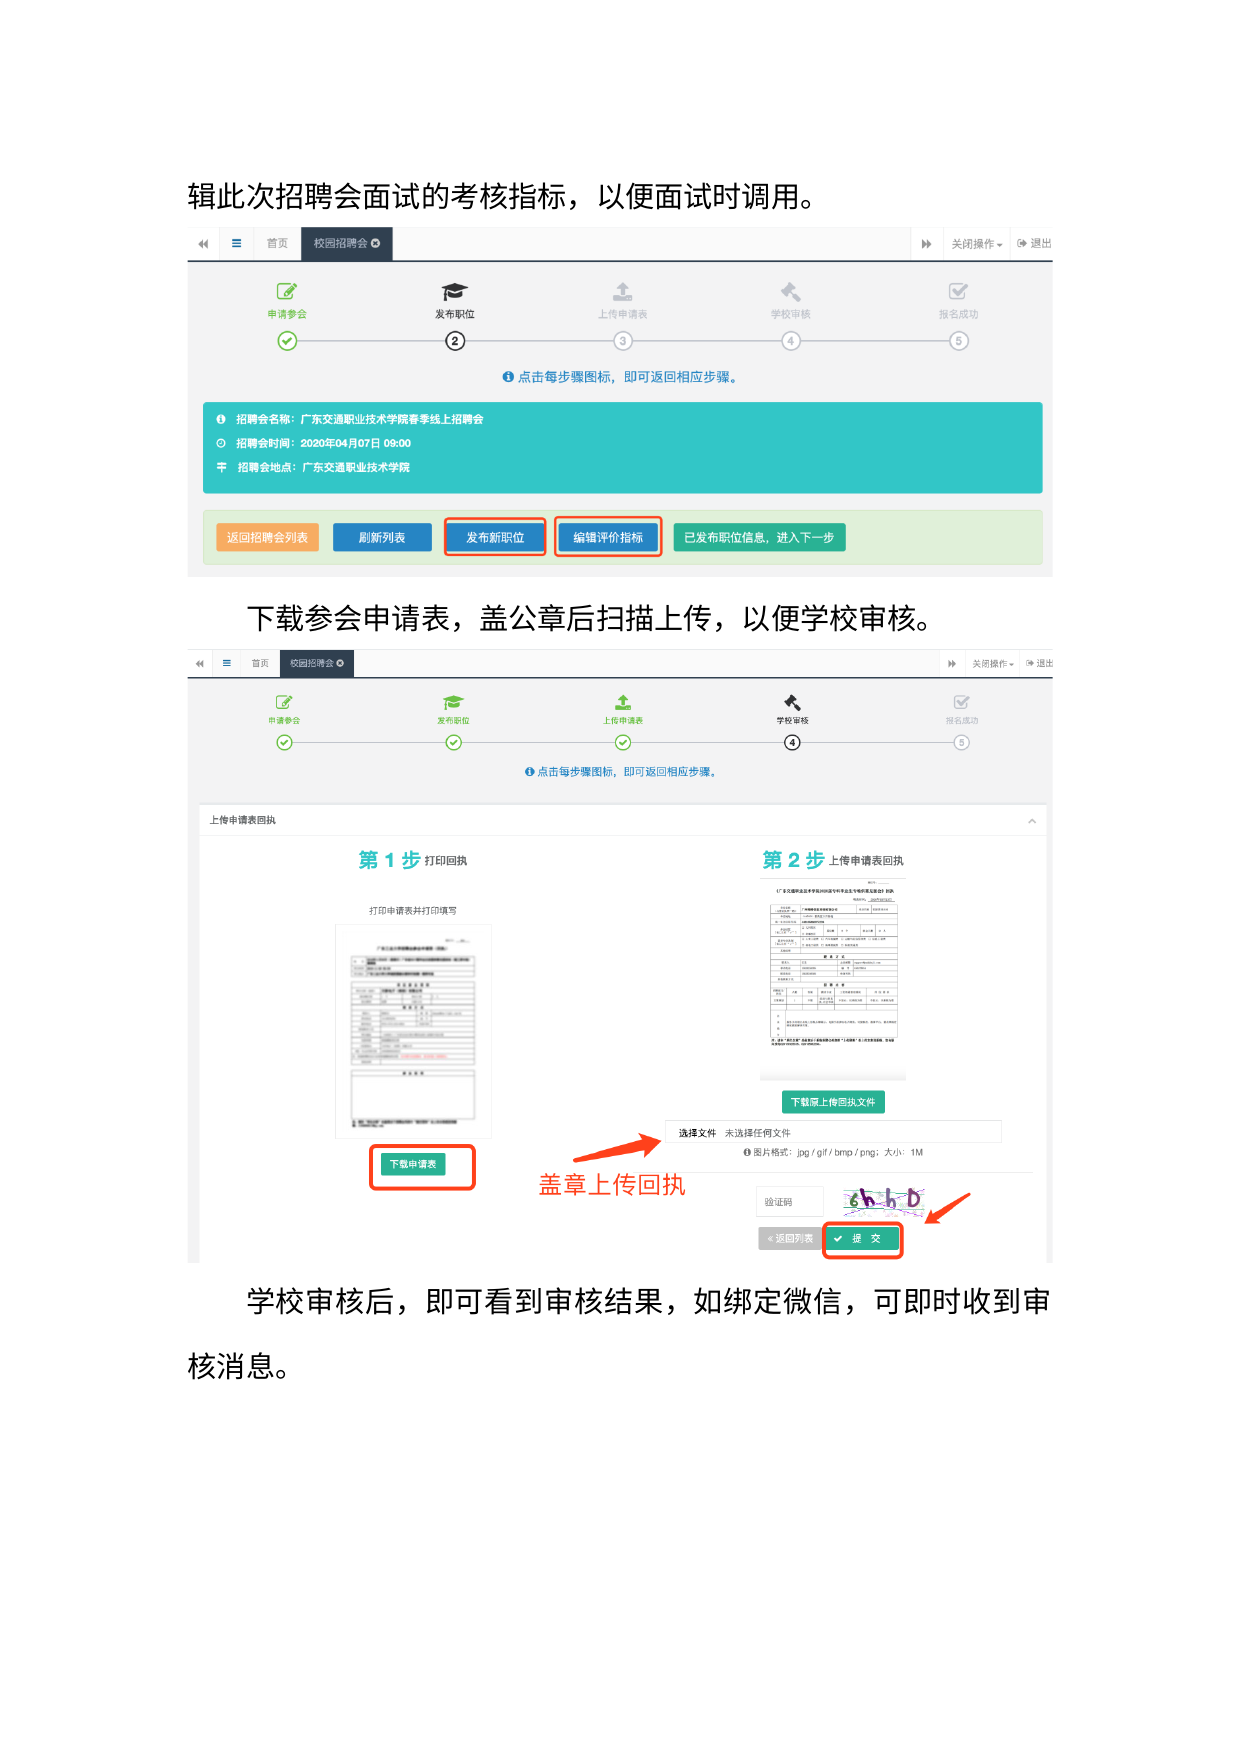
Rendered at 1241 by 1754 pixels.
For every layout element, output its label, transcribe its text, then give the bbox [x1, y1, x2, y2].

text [187, 162, 1053, 227]
text 下载参会申请表，盖公章后扫描上传，以便学校审核。 [187, 584, 1053, 649]
picture [187, 227, 1053, 577]
text 学校审核后，即可看到审核结果，如绑定微信，可即时收到审核消息。 [187, 1267, 1053, 1397]
picture [187, 649, 1053, 1263]
